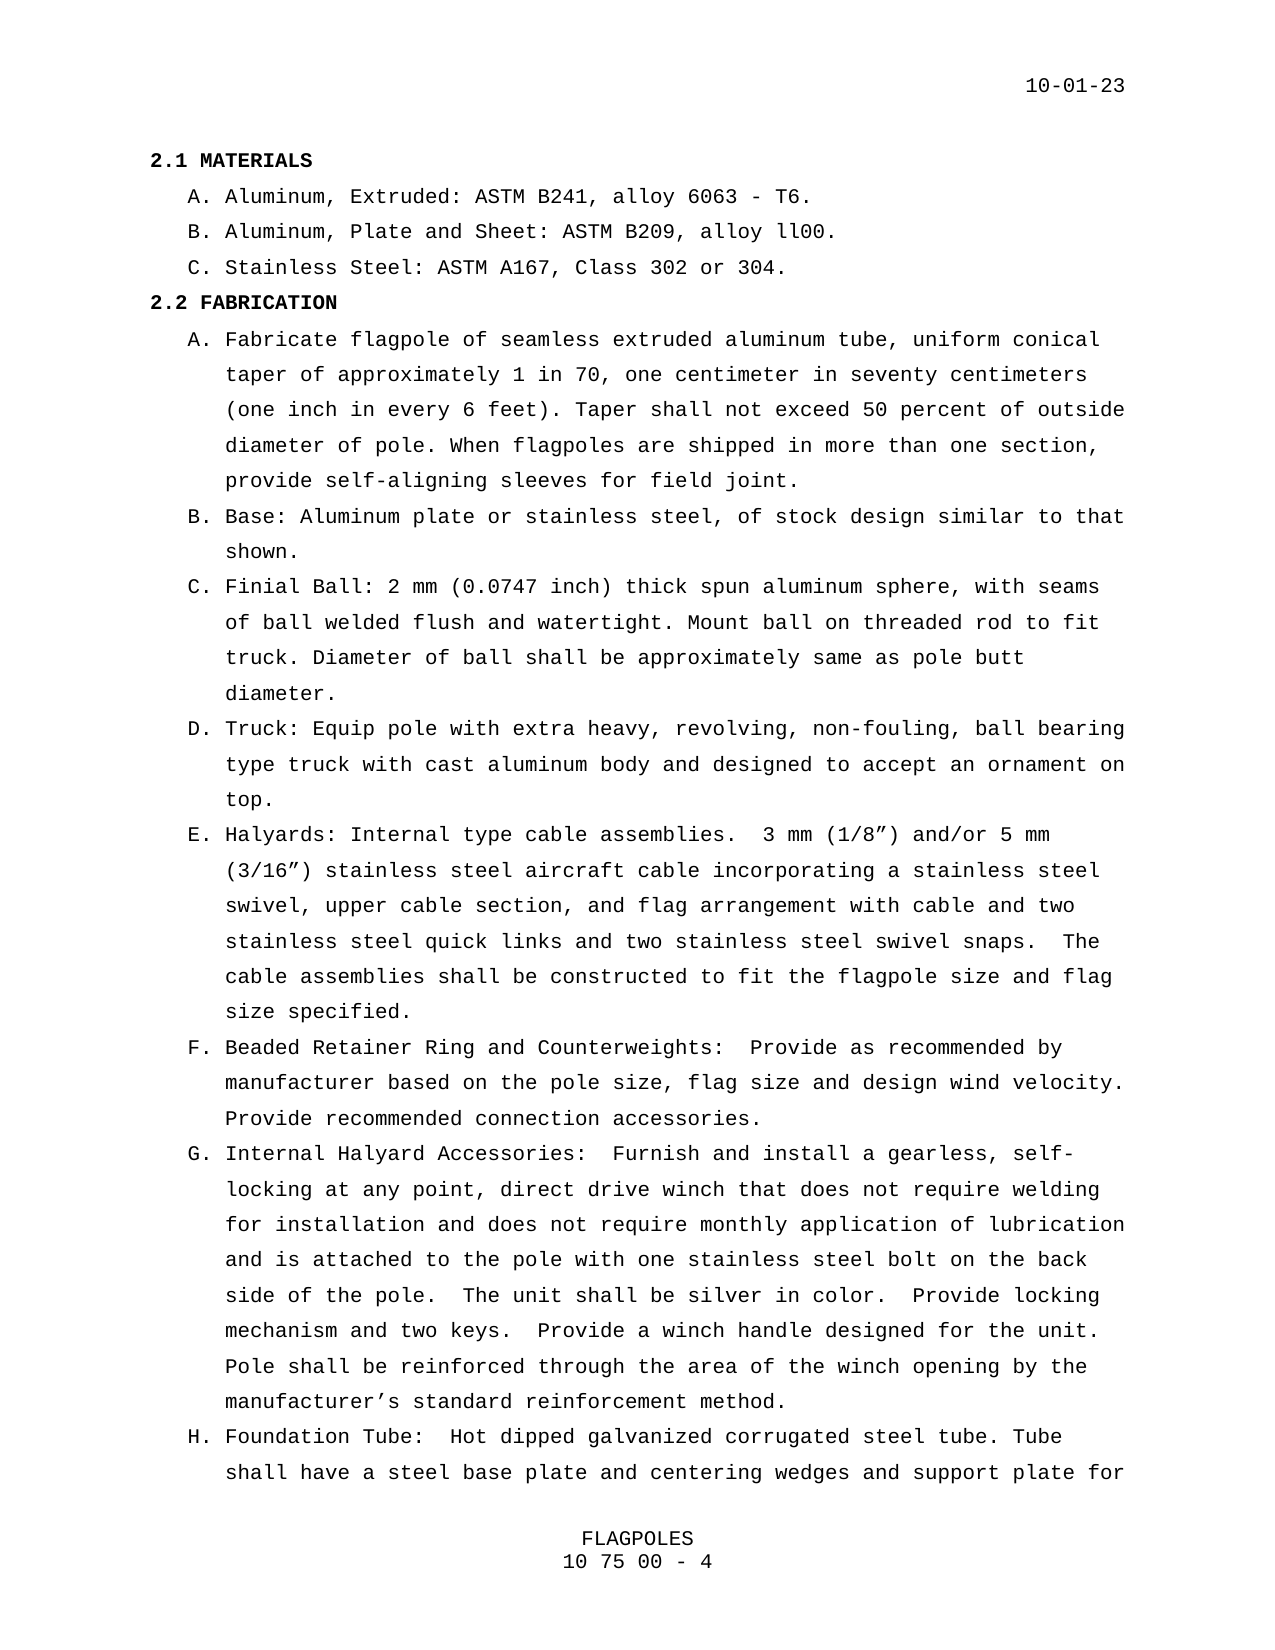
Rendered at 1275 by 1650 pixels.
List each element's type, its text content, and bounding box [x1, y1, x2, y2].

text B. Base: Aluminum plate or stainless steel, of stock design similar to that shown. [187, 506, 1125, 565]
text C. Finial Ball: 2 mm (0.0747 inch) thick spun aluminum sphere, with seams of ball welded flush and watertight. Mount ball on threaded rod to fit truck. Diameter of ball shall be approximately same as pole butt diameter. [187, 576, 1125, 706]
text F. Beaded Retainer Ring and Counterweights: Provide as recommended by manufacturer based on the pole size, flag size and design wind velocity. Provide recommended connection accessories. [187, 1037, 1125, 1131]
text D. Truck: Equip pole with extra heavy, revolving, non-fouling, ball bearing type truck with cast aluminum body and designed to accept an ornament on top. [187, 718, 1125, 813]
text G. Internal Halyard Accessories: Furnish and install a gearless, self-locking at any point, direct drive winch that does not require welding for installation and does not require monthly application of lubrication and is attached to the pole with one stainless steel bolt on the back side of the pole. The unit shall be silver in color. Provide locking mechanism and two keys. Provide a winch handle designed for the unit. Pole shall be reinforced through the area of the winch opening by the manufacturer’s standard reinforcement method. [187, 1143, 1125, 1415]
text A. Fabricate flagpole of seamless extruded aluminum tube, uniform conical taper of approximately 1 in 70, one centimeter in seventy centimeters (one inch in every 6 feet). Taper shall not exceed 50 percent of outside diameter of pole. When flagpoles are shipped in more than one section, provide self-aligning sleeves for field joint. [187, 328, 1125, 494]
text 2.2 FABRICATION [150, 292, 1125, 316]
text 2.1 MATERIALS [150, 150, 1125, 174]
text C. Stainless Steel: ASTM A167, Class 302 or 304. [187, 257, 1125, 281]
text B. Aluminum, Plate and Sheet: ASTM B209, alloy ll00. [187, 222, 1125, 245]
text E. Halyards: Internal type cable assemblies. 3 mm (1/8”) and/or 5 mm (3/16”) stainless steel aircraft cable incorporating a stainless steel swivel, upper cable section, and flag arrangement with cable and two stainless steel quick links and two stainless steel swivel snaps. The cable assemblies shall be constructed to fit the flagpole size and flag size specified. [187, 824, 1125, 1025]
text A. Aluminum, Extruded: ASTM B241, alloy 6063 - T6. [187, 186, 1125, 210]
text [187, 1426, 1125, 1486]
